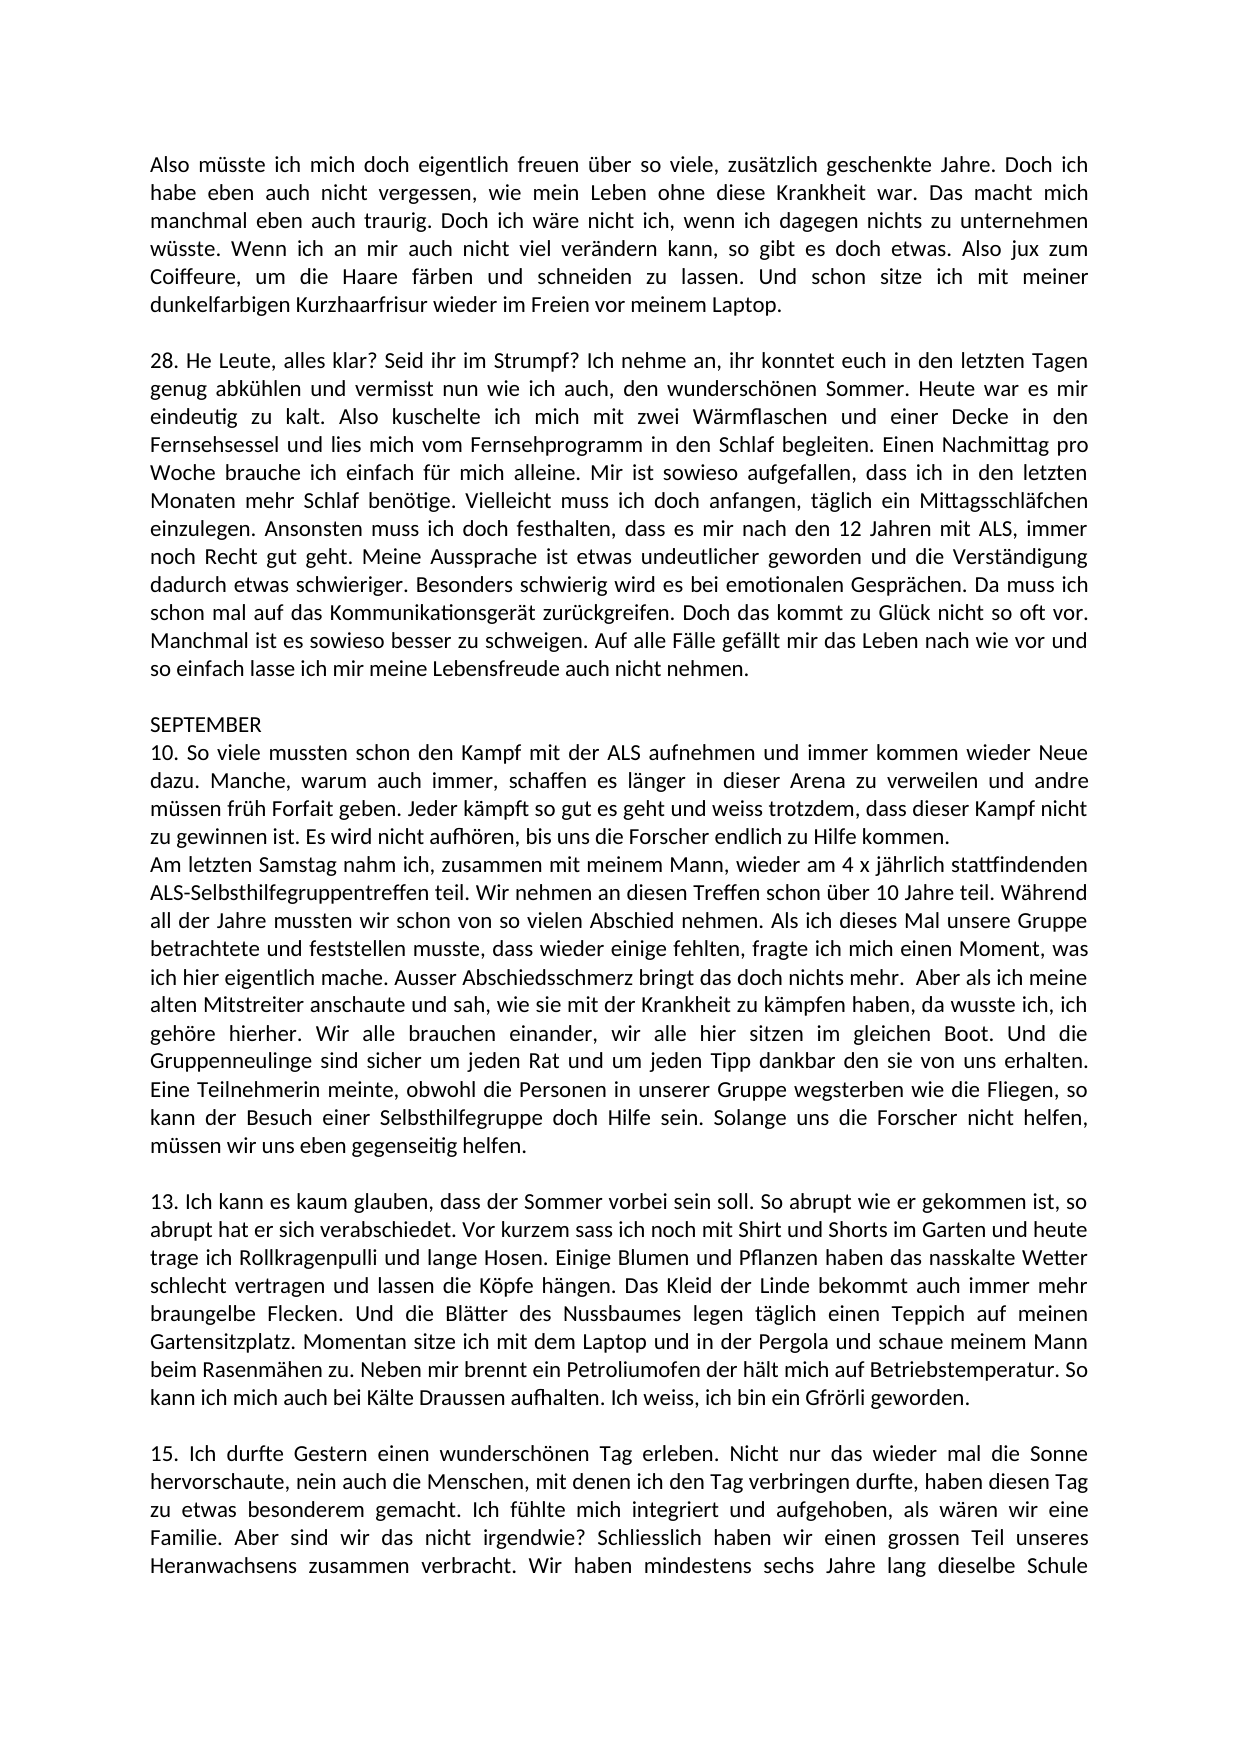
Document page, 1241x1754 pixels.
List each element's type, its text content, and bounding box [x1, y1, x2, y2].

text 13. Ich kann es kaum glauben, dass der Sommer vorbei sein soll. So abrupt wie er gekommen ist, so abrupt hat er sich verabschiedet. Vor kurzem sass ich noch mit Shirt und Shorts im Garten und heute trage ich Rollkragenpulli und lange Hosen. Einige Blumen und Pflanzen haben das nasskalte Wetter schlecht vertragen und lassen die Köpfe hängen. Das Kleid der Linde bekommt auch immer mehr braungelbe Flecken. Und die Blätter des Nussbaumes legen täglich einen Teppich auf meinen Gartensitzplatz. Momentan sitze ich mit dem Laptop und in der Pergola und schaue meinem Mann beim Rasenmähen zu. Neben mir brennt ein Petroliumofen der hält mich auf Betriebstemperatur. So kann ich mich auch bei Kälte Draussen aufhalten. Ich weiss, ich bin ein Gfrörli geworden. [150, 1187, 1090, 1411]
text SEPTEMBER [150, 710, 1090, 738]
text Am letzten Samstag nahm ich, zusammen mit meinem Mann, wieder am 4 x jährlich stattfindenden ALS-Selbsthilfegruppentreffen teil. Wir nehmen an diesen Treffen schon über 10 Jahre teil. Während all der Jahre mussten wir schon von so vielen Abschied nehmen. Als ich dieses Mal unsere Gruppe betrachtete und feststellen musste, dass wieder einige fehlten, fragte ich mich einen Moment, was ich hier eigentlich mache. Ausser Abschiedsschmerz bringt das doch nichts mehr. Aber als ich meine alten Mitstreiter anschaute und sah, wie sie mit der Krankheit zu kämpfen haben, da wusste ich, ich gehöre hierher. Wir alle brauchen einander, wir alle hier sitzen im gleichen Boot. Und die Gruppenneulinge sind sicher um jeden Rat und um jeden Tipp dankbar den sie von uns erhalten. Eine Teilnehmerin meinte, obwohl die Personen in unserer Gruppe wegsterben wie die Fliegen, so kann der Besuch einer Selbsthilfegruppe doch Hilfe sein. Solange uns die Forscher nicht helfen, müssen wir uns eben gegenseitig helfen. [150, 851, 1090, 1159]
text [150, 1439, 1090, 1579]
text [150, 150, 1090, 318]
text 10. So viele mussten schon den Kampf mit der ALS aufnehmen und immer kommen wieder Neue dazu. Manche, warum auch immer, schaffen es länger in dieser Arena zu verweilen und andre müssen früh Forfait geben. Jeder kämpft so gut es geht und weiss trotzdem, dass dieser Kampf nicht zu gewinnen ist. Es wird nicht aufhören, bis uns die Forscher endlich zu Hilfe kommen. [150, 738, 1090, 851]
text 28. He Leute, alles klar? Seid ihr im Strumpf? Ich nehme an, ihr konntet euch in den letzten Tagen genug abkühlen und vermisst nun wie ich auch, den wunderschönen Sommer. Heute war es mir eindeutig zu kalt. Also kuschelte ich mich mit zwei Wärmflaschen und einer Decke in den Fernsehsessel und lies mich vom Fernsehprogramm in den Schlaf begleiten. Einen Nachmittag pro Woche brauche ich einfach für mich alleine. Mir ist sowieso aufgefallen, dass ich in den letzten Monaten mehr Schlaf benötige. Vielleicht muss ich doch anfangen, täglich ein Mittagsschläfchen einzulegen. Ansonsten muss ich doch festhalten, dass es mir nach den 12 Jahren mit ALS, immer noch Recht gut geht. Meine Aussprache ist etwas undeutlicher geworden und die Verständigung dadurch etwas schwieriger. Besonders schwierig wird es bei emotionalen Gesprächen. Da muss ich schon mal auf das Kommunikationsgerät zurückgreifen. Doch das kommt zu Glück nicht so oft vor. Manchmal ist es sowieso besser zu schweigen. Auf alle Fälle gefällt mir das Leben nach wie vor und so einfach lasse ich mir meine Lebensfreude auch nicht nehmen. [150, 346, 1090, 682]
